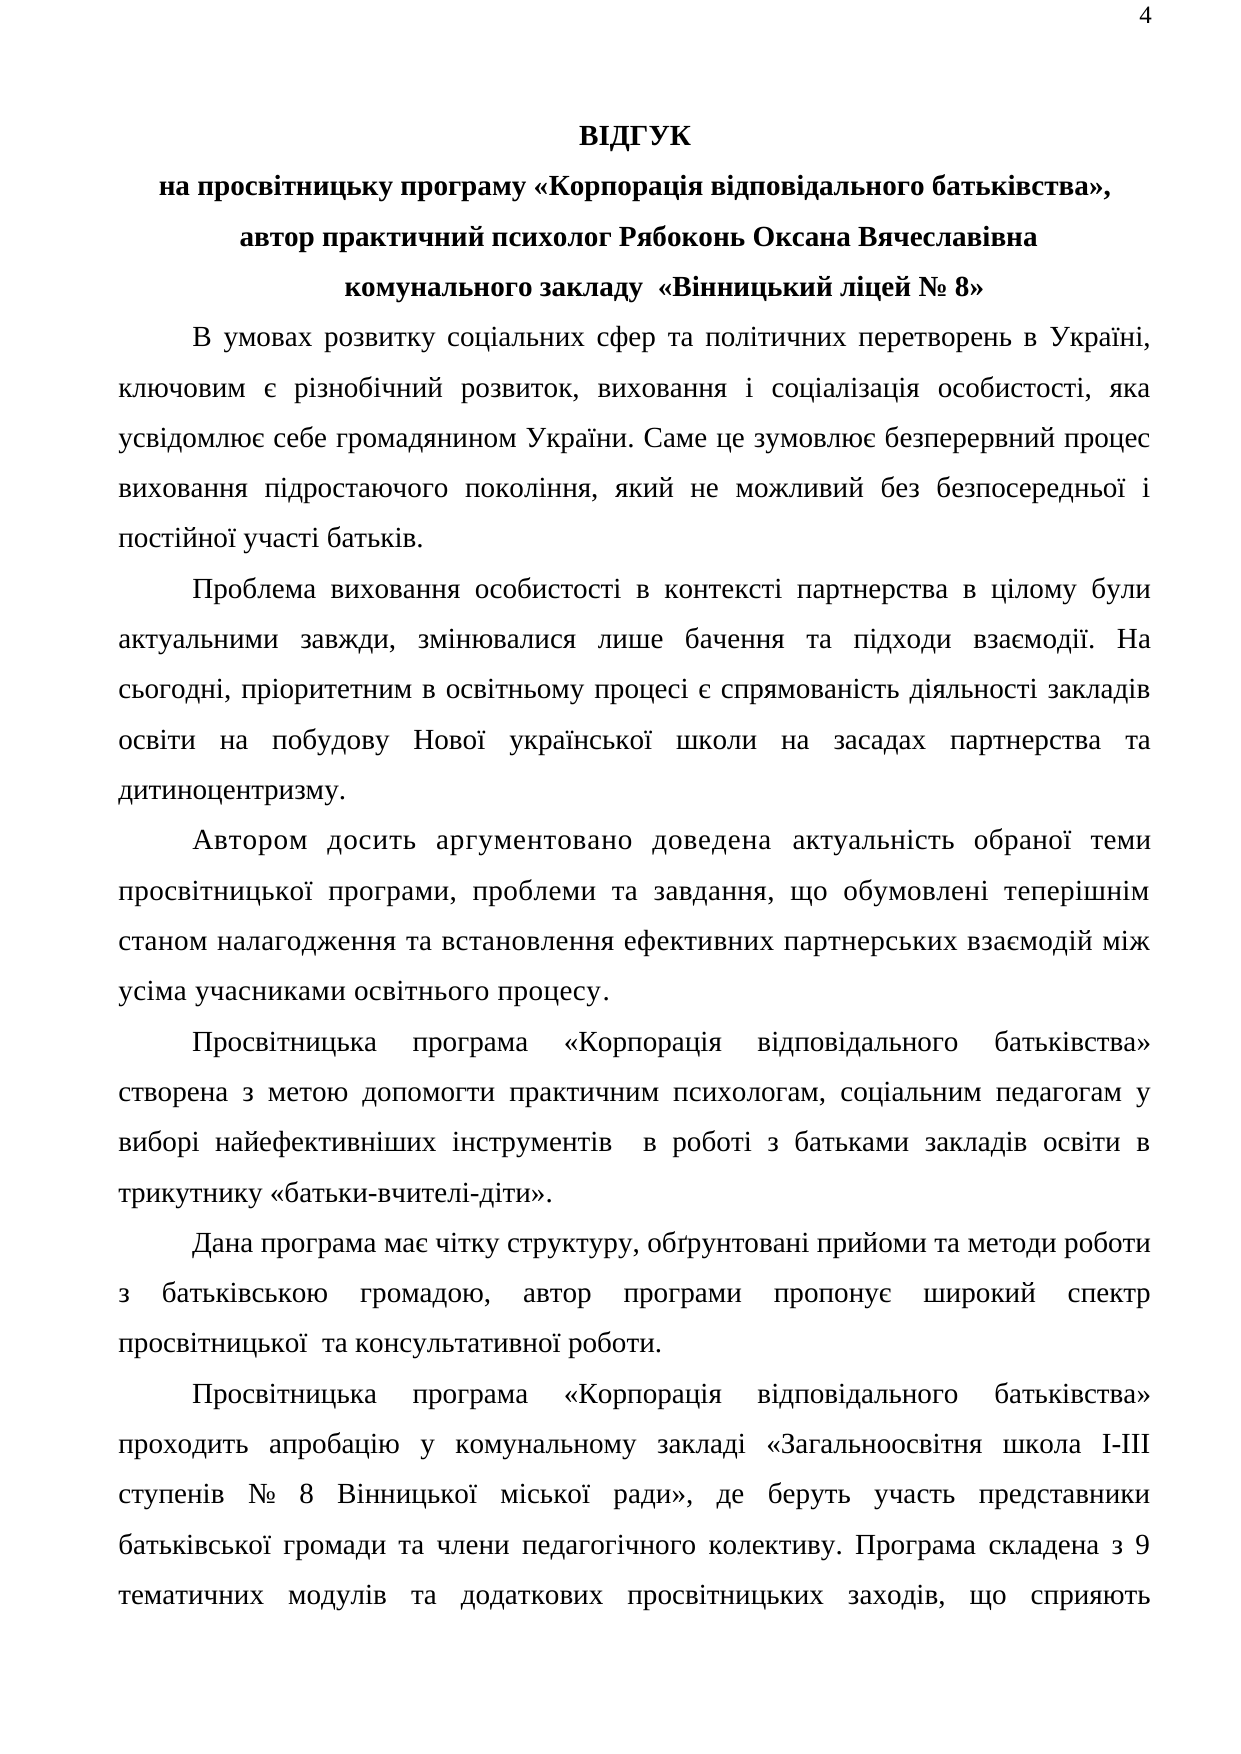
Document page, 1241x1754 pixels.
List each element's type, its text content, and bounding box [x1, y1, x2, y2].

text Дана програма має чітку структуру, обґрунтовані прийоми та методи роботи з батьківською громадою, автор програми пропонує широкий спектр просвітницької та консультативної роботи. [118, 1225, 1152, 1359]
text на просвітницьку програму «Корпорація відповідального батьківства», [118, 168, 1152, 202]
text Просвітницька програма «Корпорація відповідального батьківства» створена з метою допомогти практичним психологам, соціальним педагогам у виборі найефективніших інструментів в роботі з батьками закладів освіти в трикутнику «батьки-вчителі-діти». [118, 1024, 1152, 1208]
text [118, 1376, 1152, 1611]
text ВІДГУК [118, 118, 1152, 152]
text Автором досить аргументовано доведена актуальність обраної теми просвітницької програми, проблеми та завдання, що обумовлені теперішнім станом налагодження та встановлення ефективних партнерських взаємодій між усіма учасниками освітнього процесу. [118, 822, 1152, 1007]
text В умовах розвитку соціальних сфер та політичних перетворень в Україні, ключовим є різнобічний розвиток, виховання і соціалізація особистості, яка усвідомлює себе громадянином України. Саме це зумовлює безперервний процес виховання підростаючого покоління, який не можливий без безпосередньої і постійної участі батьків. [118, 319, 1152, 554]
text комунального закладу «Вінницький ліцей № 8» [177, 269, 1152, 303]
text автор практичний психолог Рябоконь Оксана Вячеславівна [118, 219, 1152, 252]
text Проблема виховання особистості в контексті партнерства в цілому були актуальними завжди, змінювалися лише бачення та підходи взаємодії. На сьогодні, пріоритетним в освітньому процесі є спрямованість діяльності закладів освіти на побудову Нової української школи на засадах партнерства та дитиноцентризму. [118, 571, 1152, 806]
